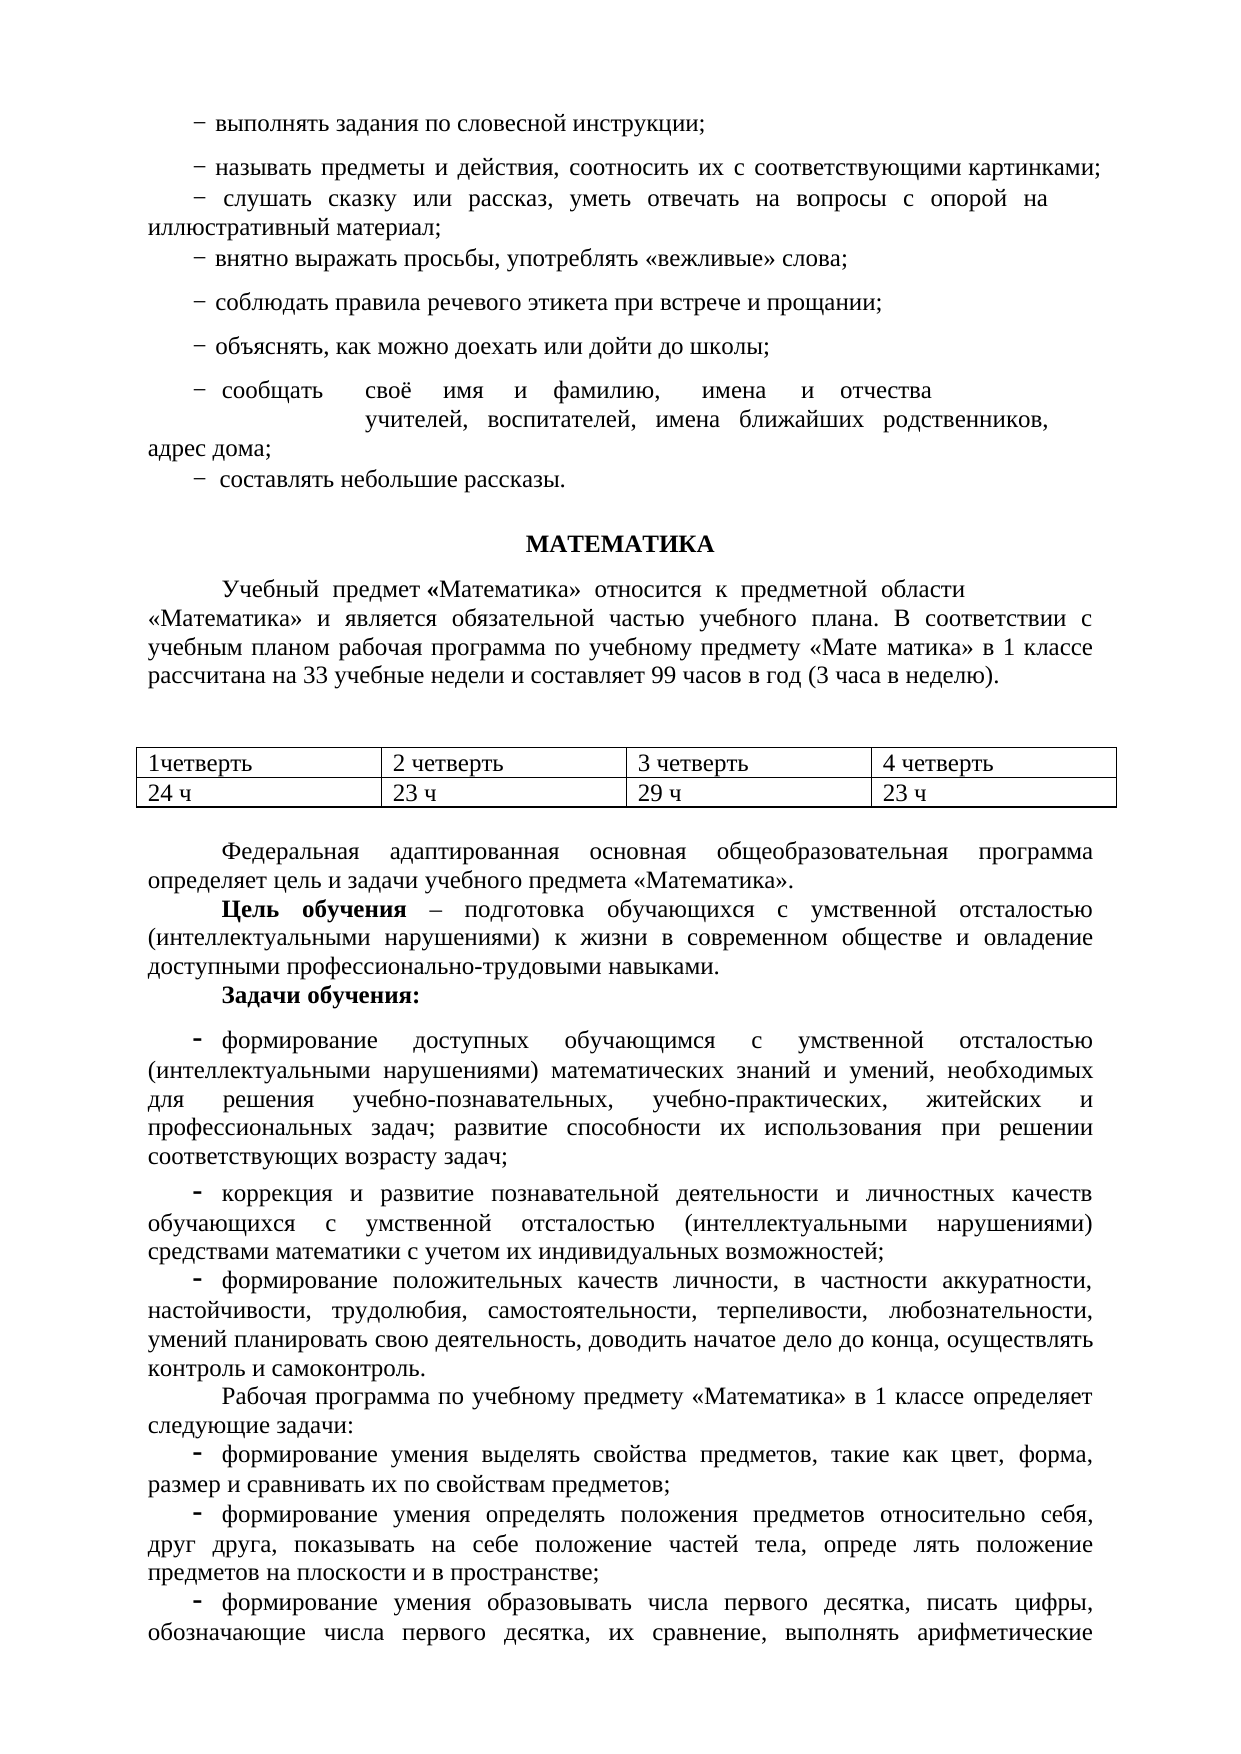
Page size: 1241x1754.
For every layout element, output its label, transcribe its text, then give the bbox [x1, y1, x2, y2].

table_cell 23 ч [382, 778, 626, 806]
text Рабочая программа по учебному предмету «Математика» в 1 классе определяет следующие задачи: [148, 1381, 1092, 1439]
text − внятно выражать просьбы, употреблять «вежливые» слова; [192, 243, 1105, 272]
text − составлять небольшие рассказы. [192, 464, 1105, 492]
text − объяснять, как можно доехать или дойти до школы; [192, 331, 1105, 360]
text МАТЕМАТИКА [135, 529, 1105, 558]
table_header 2 четверть [382, 748, 626, 777]
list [148, 1587, 1093, 1646]
list формирование умения определять положения предметов относительно себя, друг друга, показывать на себе положение частей тела, опреде лять положение предметов на плоскости и в пространстве; [148, 1499, 1093, 1586]
text Учебный предмет «Математика» относится к предметной области [221, 574, 1105, 603]
text − сообщать своё имя и фамилию, имена и отчества учителей, воспитателей, имена ближайших родственников, адрес дома; [148, 375, 1049, 461]
text Федеральная адаптированная основная общеобразовательная программа определяет цель и задачи учебного предмета «Математика». [148, 836, 1093, 894]
list коррекция и развитие познавательной деятельности и личностных качеств обучающихся с умственной отсталостью (интеллектуальными нарушениями) средствами математики с учетом их индивидуальных возможностей; [148, 1178, 1093, 1265]
table_header 3 четверть [627, 748, 871, 777]
list формирование положительных качеств личности, в частности аккуратности, настойчивости, трудолюбия, самостоятельности, терпеливости, любознательности, умений планировать свою деятельность, доводить начатое дело до конца, осуществлять контроль и самоконтроль. [148, 1265, 1093, 1381]
table_cell 24 ч [137, 778, 381, 806]
table_cell 23 ч [872, 778, 1116, 806]
text Задачи обучения: [221, 980, 1105, 1009]
text − слушать сказку или рассказ, уметь отвечать на вопросы с опорой на иллюстративный материал; [148, 183, 1049, 241]
text Цель обучения – подготовка обучающихся с умственной отсталостью (интеллектуальными нарушениями) к жизни в современном обществе и овладение доступными профессионально-трудовыми навыками. [148, 894, 1093, 980]
text − выполнять задания по словесной инструкции; [192, 108, 1105, 137]
list формирование умения выделять свойства предметов, такие как цвет, форма, размер и сравнивать их по свойствам предметов; [148, 1439, 1093, 1498]
text − называть предметы и действия, соотносить их с соответствующими картинками; [148, 152, 1105, 181]
table_header 1четверть [137, 748, 381, 777]
text «Математика» и является обязательной частью учебного плана. В соответствии с учебным планом рабочая программа по учебному предмету «Мате матика» в 1 классе рассчитана на 33 учебные недели и составляет 99 часов в год (3 часа в неделю). [148, 603, 1093, 689]
table_cell 29 ч [627, 778, 871, 806]
list формирование доступных обучающимся с умственной отсталостью (интеллектуальными нарушениями) математических знаний и умений, необходимых для решения учебно-познавательных, учебно-практических, житейских и профессиональных задач; развитие способности их использования при решении соответствующих возрасту задач; [148, 1025, 1093, 1170]
text − соблюдать правила речевого этикета при встрече и прощании; [192, 287, 1105, 316]
table_header 4 четверть [872, 748, 1116, 777]
